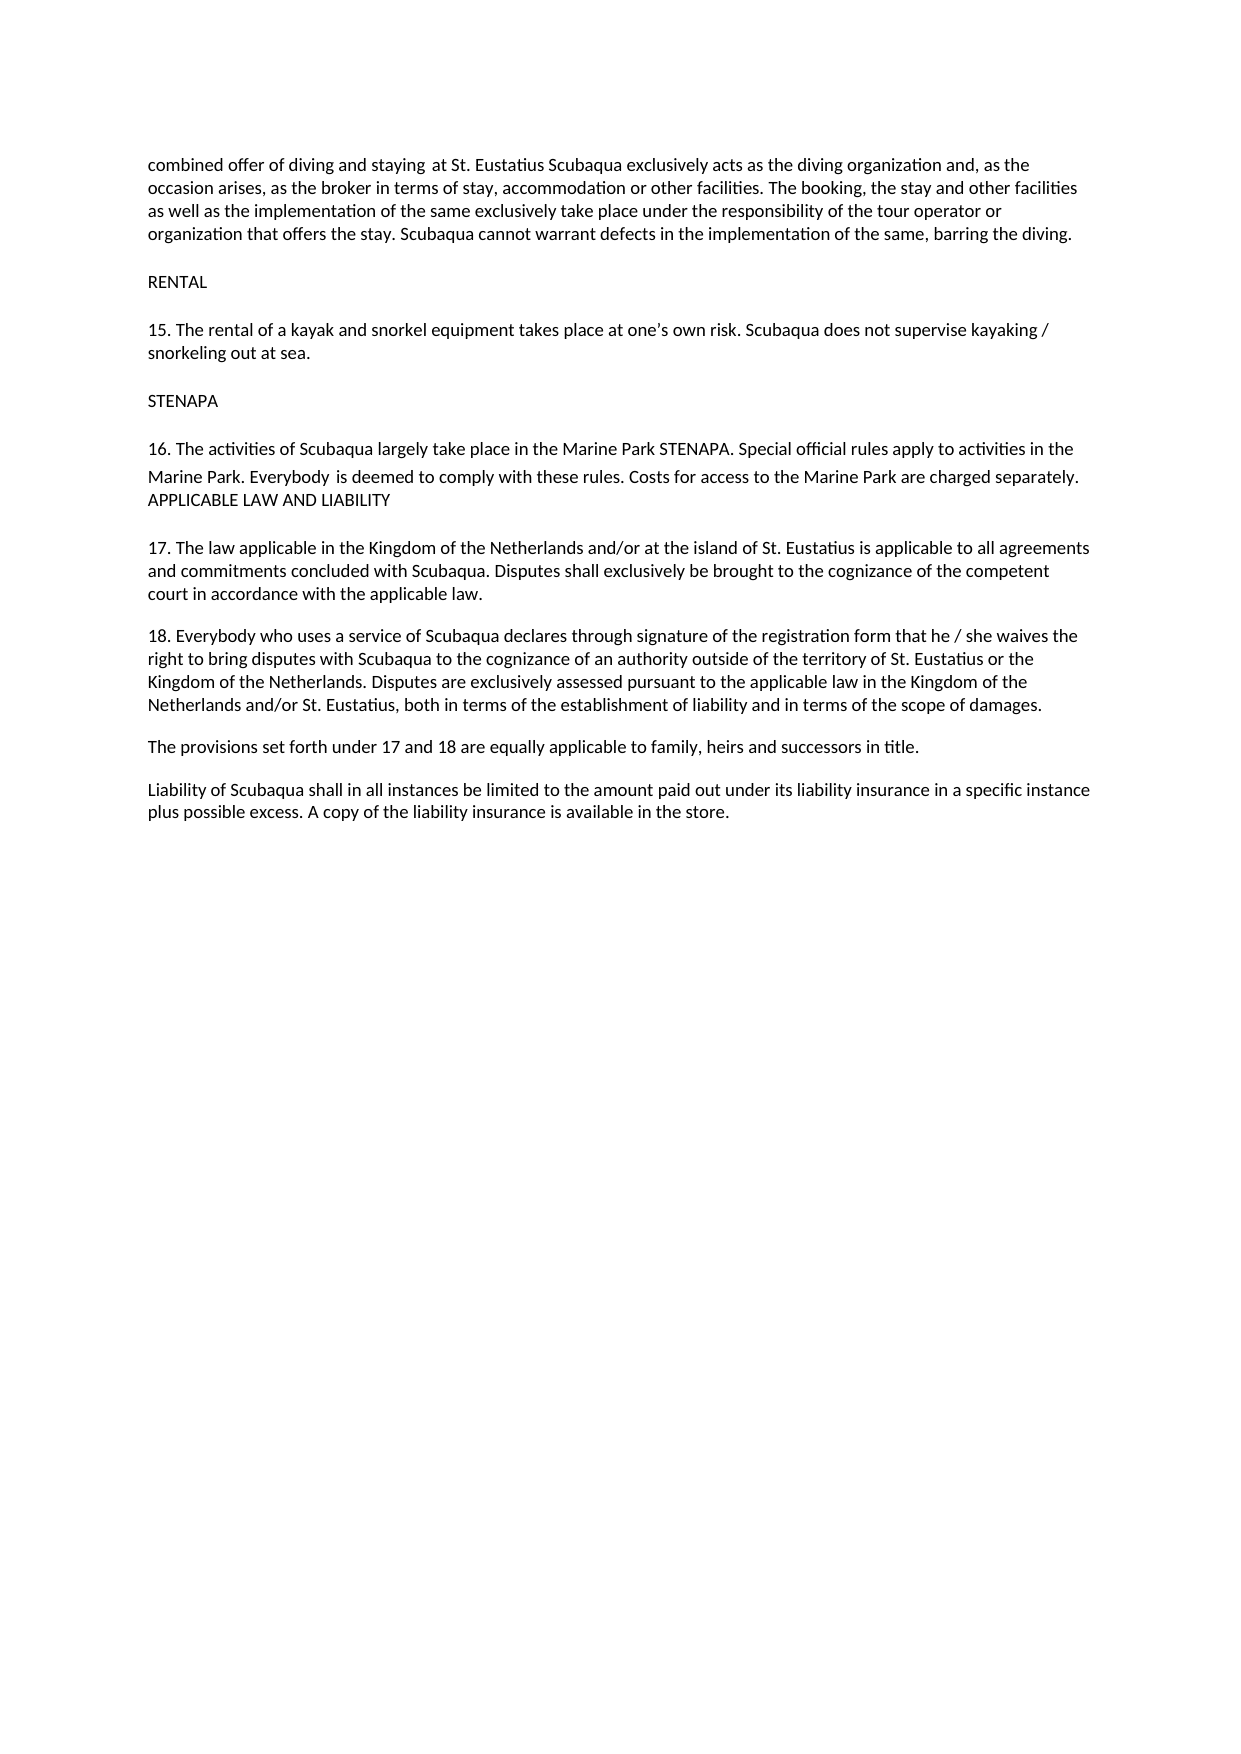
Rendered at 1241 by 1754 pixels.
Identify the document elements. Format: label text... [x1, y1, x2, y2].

text 18. Everybody who uses a service of Scubaqua declares through signature of the registration form that he / she waives the right to bring disputes with Scubaqua to the cognizance of an authority outside of the territory of St. Eustatius or the Kingdom of the Netherlands. Disputes are exclusively assessed pursuant to the applicable law in the Kingdom of the Netherlands and/or St. Eustatius, both in terms of the establishment of liability and in terms of the scope of damages. [148, 624, 1093, 716]
text RENTAL [148, 270, 1093, 293]
text STENAPA [148, 389, 1093, 412]
text 16. The activities of Scubaqua largely take place in the Marine Park STENAPA. Special official rules apply to activities in the Marine Park. Everybody is deemed to comply with these rules. Costs for access to the Marine Park are charged separately. APPLICABLE LAW AND LIABILITY [148, 437, 1093, 511]
text The provisions set forth under 17 and 18 are equally applicable to family, heirs and successors in title. [148, 736, 1093, 758]
text 17. The law applicable in the Kingdom of the Netherlands and/or at the island of St. Eustatius is applicable to all agreements and commitments concluded with Scubaqua. Disputes shall exclusively be brought to the cognizance of the competent court in accordance with the applicable law. [148, 536, 1093, 605]
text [148, 148, 1093, 245]
text Liability of Scubaqua shall in all instances be limited to the amount paid out under its liability insurance in a specific instance plus possible excess. A copy of the liability insurance is available in the store. [148, 778, 1093, 824]
text 15. The rental of a kayak and snorkel equipment takes place at one’s own risk. Scubaqua does not supervise kayaking / snorkeling out at sea. [148, 318, 1093, 364]
